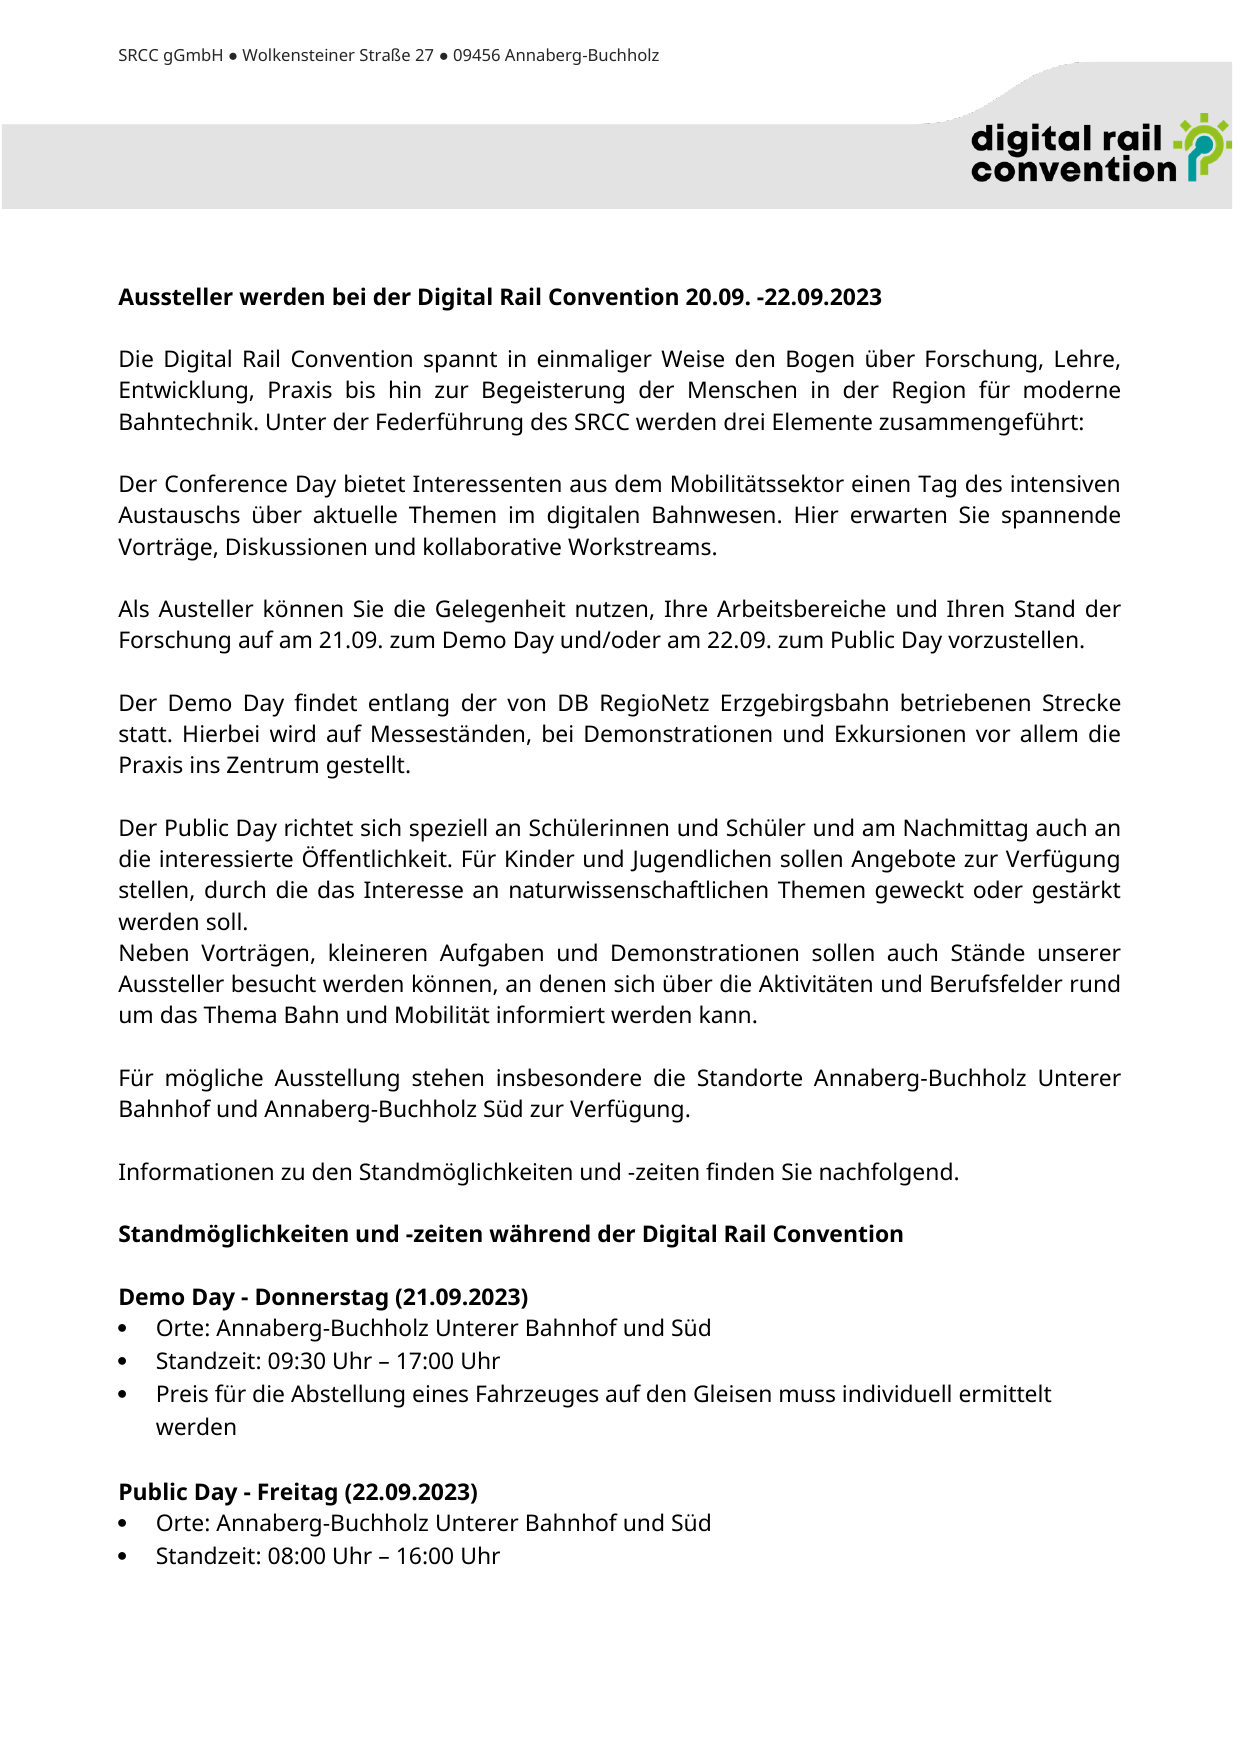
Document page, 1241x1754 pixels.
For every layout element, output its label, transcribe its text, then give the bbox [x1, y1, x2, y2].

text Der Conference Day bietet Interessenten aus dem Mobilitätssektor einen Tag des intensiven Austauschs über aktuelle Themen im digitalen Bahnwesen. Hier erwarten Sie spannende Vorträge, Diskussionen und kollaborative Workstreams. [118, 468, 1122, 562]
text Die Digital Rail Convention spannt in einmaliger Weise den Bogen über Forschung, Lehre, Entwicklung, Praxis bis hin zur Begeisterung der Menschen in der Region für moderne Bahntechnik. Unter der Federführung des SRCC werden drei Elemente zusammengeführt: [118, 343, 1122, 437]
text Public Day - Freitag (22.09.2023) [118, 1476, 1122, 1507]
text Aussteller werden bei der Digital Rail Convention 20.09. -22.09.2023 [118, 281, 1122, 312]
list Orte: Annaberg-Buchholz Unterer Bahnhof und Süd [118, 1312, 1122, 1343]
text Informationen zu den Standmöglichkeiten und -zeiten finden Sie nachfolgend. [118, 1156, 1122, 1187]
list Standzeit: 09:30 Uhr – 17:00 Uhr [118, 1345, 1122, 1376]
text Der Public Day richtet sich speziell an Schülerinnen und Schüler und am Nachmittag auch an die interessierte Öffentlichkeit. Für Kinder und Jugendlichen sollen Angebote zur Verfügung stellen, durch die das Interesse an naturwissenschaftlichen Themen geweckt oder gestärkt werden soll. [118, 812, 1122, 937]
text Für mögliche Ausstellung stehen insbesondere die Standorte Annaberg-Buchholz Unterer Bahnhof und Annaberg-Buchholz Süd zur Verfügung. [118, 1062, 1122, 1124]
picture [1, 61, 1230, 209]
text Neben Vorträgen, kleineren Aufgaben und Demonstrationen sollen auch Stände unserer Aussteller besucht werden können, an denen sich über die Aktivitäten und Berufsfelder rund um das Thema Bahn und Mobilität informiert werden kann. [118, 937, 1122, 1031]
list Preis für die Abstellung eines Fahrzeuges auf den Gleisen muss individuell ermittelt werden [118, 1378, 1122, 1442]
list Standzeit: 08:00 Uhr – 16:00 Uhr [118, 1540, 1122, 1571]
text Der Demo Day findet entlang der von DB RegioNetz Erzgebirgsbahn betriebenen Strecke statt. Hierbei wird auf Messeständen, bei Demonstrationen und Exkursionen vor allem die Praxis ins Zentrum gestellt. [118, 687, 1122, 781]
text Als Austeller können Sie die Gelegenheit nutzen, Ihre Arbeitsbereiche und Ihren Stand der Forschung auf am 21.09. zum Demo Day und/oder am 22.09. zum Public Day vorzustellen. [118, 593, 1122, 656]
text Standmöglichkeiten und -zeiten während der Digital Rail Convention [118, 1218, 1122, 1249]
list Orte: Annaberg-Buchholz Unterer Bahnhof und Süd [118, 1507, 1122, 1538]
text Demo Day - Donnerstag (21.09.2023) [118, 1281, 1122, 1312]
